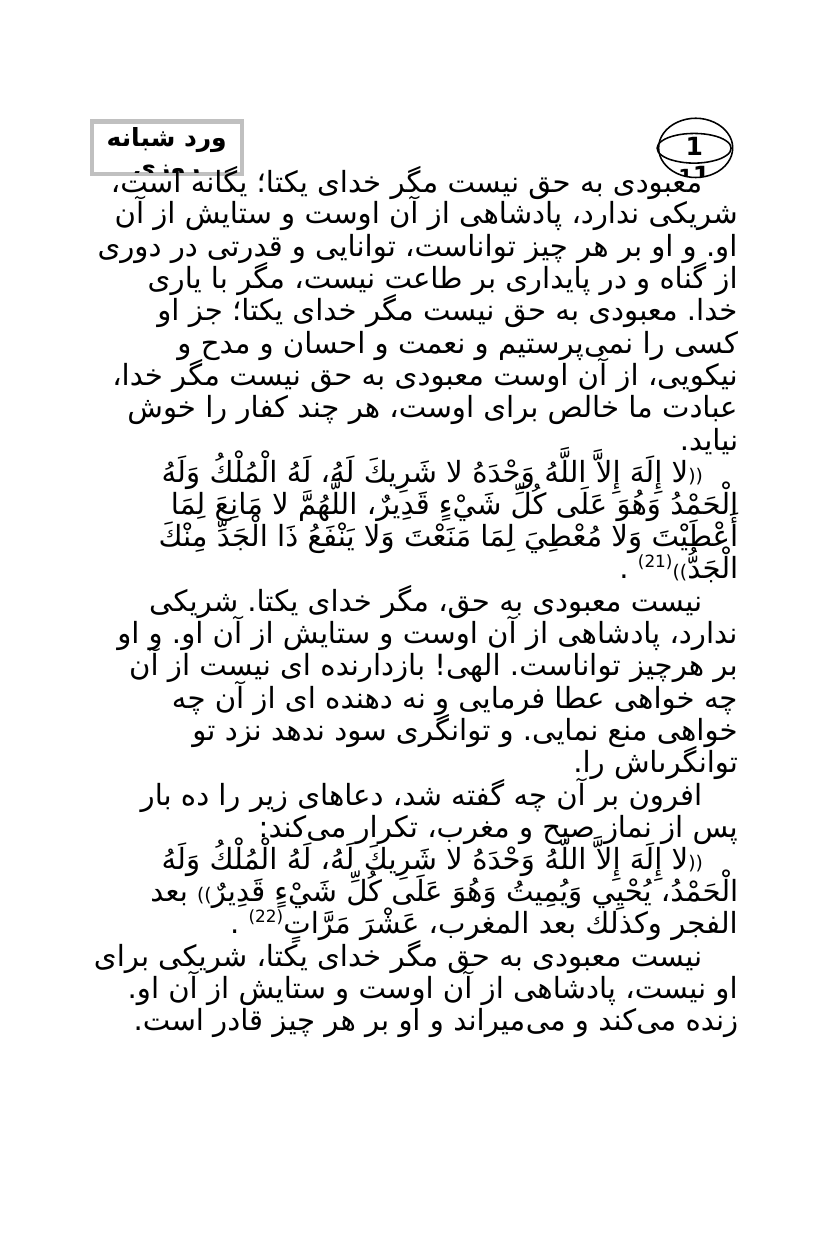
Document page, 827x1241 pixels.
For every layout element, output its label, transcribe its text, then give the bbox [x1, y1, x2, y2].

text ((لا إِلَهَ إِلاَّ اللَّهُ وَحْدَهُ لا شَرِيكَ لَهُ، لَهُ الْمُلْكُ وَلَهُ الْحَمْدُ، يُحْيِي وَيُمِيتُ وَهُوَ عَلَى كُلِّ شَيْءٍ قَدِيرٌ)) بعد الفجر وكذلك بعد المغرب، عَشْرَ مَرَّاتٍ() . [89, 844, 738, 941]
text ((لا إِلَهَ إِلاَّ اللَّهُ وَحْدَهُ لا شَرِيكَ لَهُ، لَهُ الْمُلْكُ وَلَهُ الْحَمْدُ وَهُوَ عَلَى كُلِّ شَيْءٍ قَدِيرٌ، اللَّهُمَّ لا مَانِعَ لِمَا أَعْطَيْتَ وَلا مُعْطِيَ لِمَا مَنَعْتَ وَلا يَنْفَعُ ذَا الْجَدِّ مِنْكَ الْجَدُّ))() . [89, 457, 738, 586]
text افرون بر آن چه گفته شد، دعاهاى زیر را ده بار پس از نماز صبح و مغرب، تکرار می‌کند: [89, 779, 738, 844]
text معبودی به حق نیست مگر خدای یکتا؛ یگانه است، شریکى ندارد، پادشاهى از آن اوست و ستایش از آن او. و او بر هر چیز تواناست، توانایى و قدرتى در دوری از گناه و در پایداری بر طاعت نیست، مگر با یاری خدا. معبودی به حق نیست مگر خدای یکتا؛ جز او کسى را نمی‌پرستیم و نعمت و احسان و مدح و نیکویى، از آن اوست معبودی به حق نیست مگر خدا، عبادت ما خالص برای اوست، هر چند کفار را خوش نیاید. [89, 166, 738, 457]
text نیست معبودی به حق مگر خدای یکتا، شریکى برای او نیست، پادشاهى از آن اوست و ستایش از آن او. زنده می‌کند و می‌میراند و او بر هر چیز قادر است. [89, 941, 738, 1037]
text نیست معبودی به حق، مگر خدای یکتا. شریکى ندارد، پادشاهى از آن اوست و ستایش از آن او. و او بر هرچیز تواناست. الهى! بازدارنده اى نیست از آن چه خواهى عطا فرمایى و نه دهنده ای از آن چه خواهى منع نمایى. و توانگری سود ندهد نزد تو توانگرىاش را. [89, 586, 738, 779]
